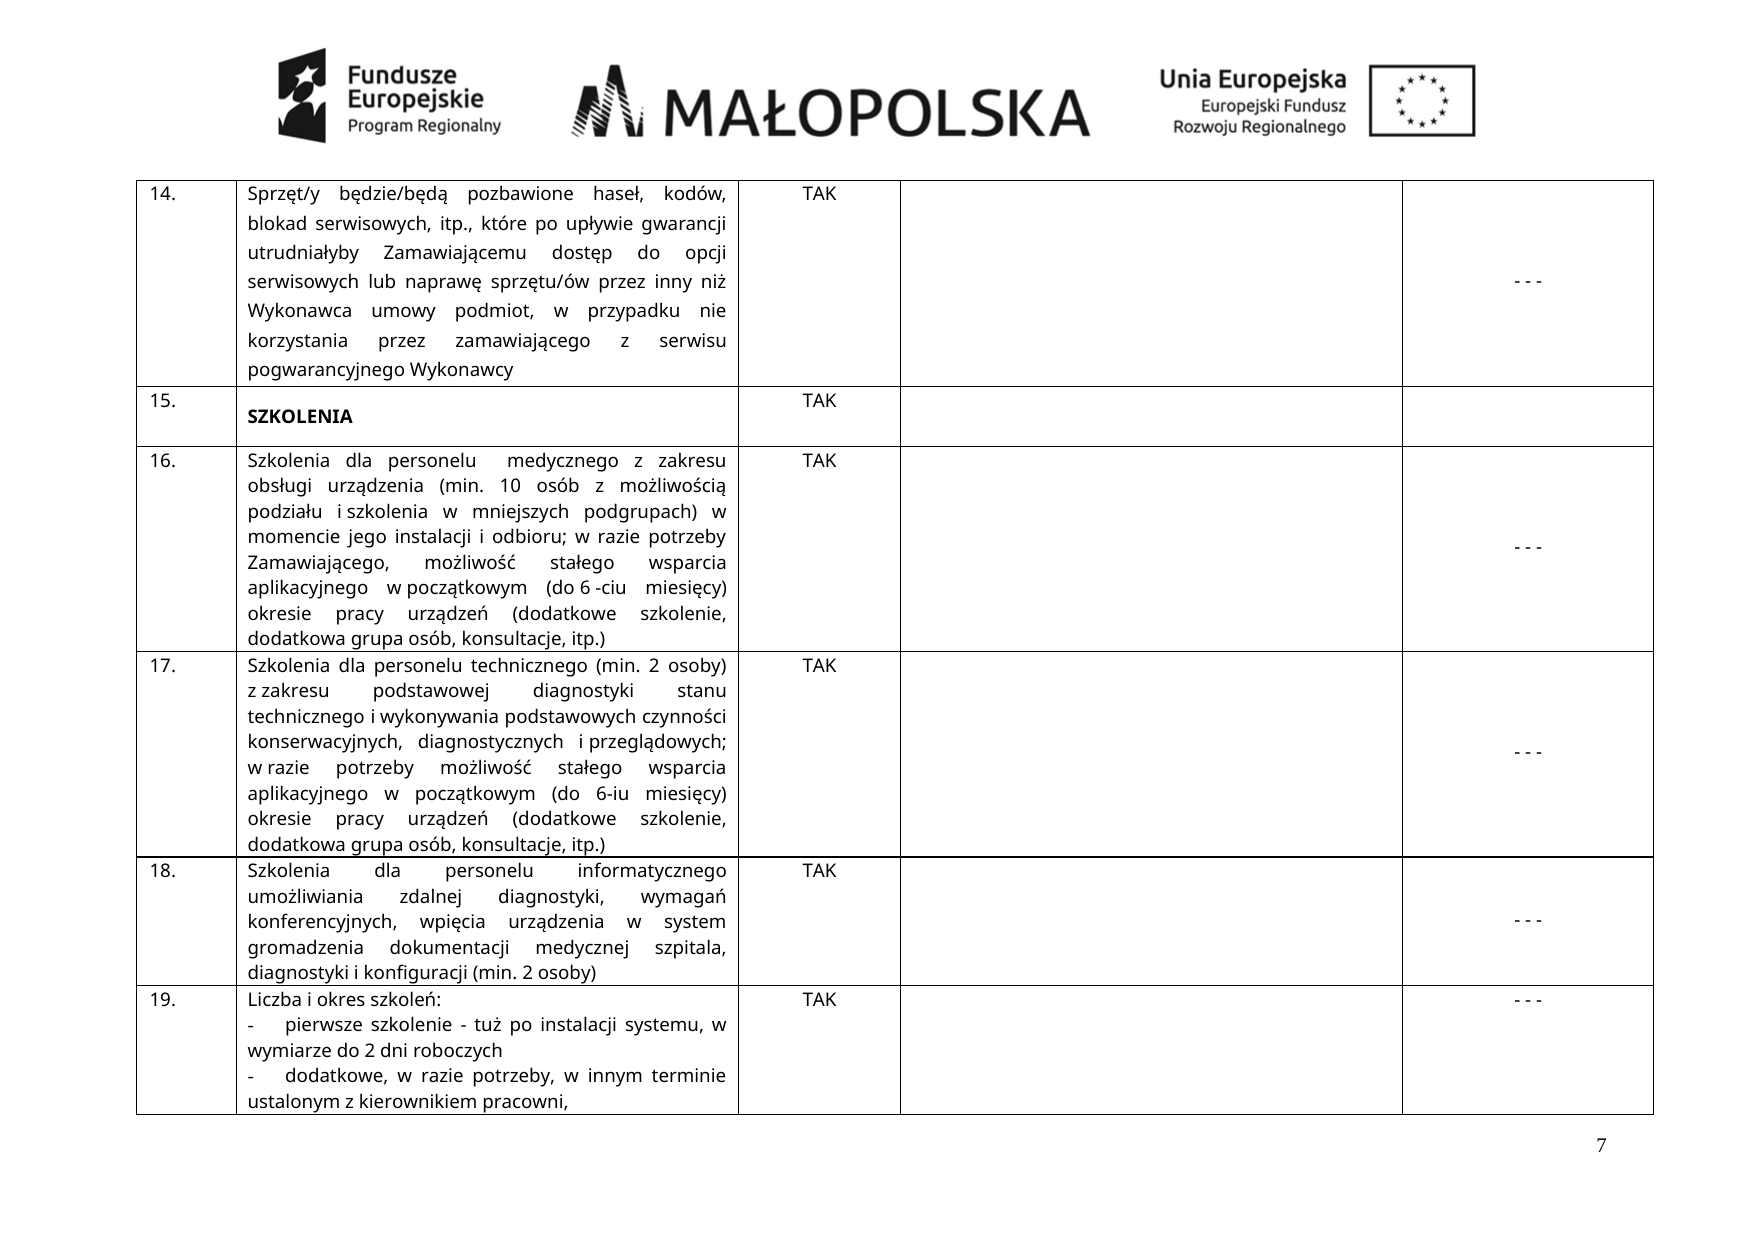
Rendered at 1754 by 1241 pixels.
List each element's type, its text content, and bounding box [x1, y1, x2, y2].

table_cell SZKOLENIA [237, 387, 738, 446]
table_cell [901, 652, 1402, 856]
table_cell - - - [1403, 858, 1653, 985]
table_cell Szkolenia dla personelu medycznego z zakresu obsługi urządzenia (min. 10 osób z możliwością podziału i szkolenia w mniejszych podgrupach) w momencie jego instalacji i odbioru; w razie potrzeby Zamawiającego, możliwość stałego wsparcia aplikacyjnego w początkowym (do 6 -ciu miesięcy) okresie pracy urządzeń (dodatkowe szkolenie, dodatkowa grupa osób, konsultacje, itp.) [237, 447, 738, 651]
table_cell Szkolenia dla personelu technicznego (min. 2 osoby) z zakresu podstawowej diagnostyki stanu technicznego i wykonywania podstawowych czynności konserwacyjnych, diagnostycznych i przeglądowych; w razie potrzeby możliwość stałego wsparcia aplikacyjnego w początkowym (do 6-iu miesięcy) okresie pracy urządzeń (dodatkowe szkolenie, dodatkowa grupa osób, konsultacje, itp.) [237, 652, 738, 856]
table_cell Sprzęt/y będzie/będą pozbawione haseł, kodów, blokad serwisowych, itp., które po upływie gwarancji utrudniałyby Zamawiającemu dostęp do opcji serwisowych lub naprawę sprzętu/ów przez inny niż Wykonawca umowy podmiot, w przypadku nie korzystania przez zamawiającego z serwisu pogwarancyjnego Wykonawcy [237, 181, 738, 386]
table_cell [901, 387, 1402, 446]
table_cell TAK [739, 447, 900, 651]
table_cell TAK [739, 181, 900, 386]
table_cell [137, 447, 236, 651]
table_cell [1403, 387, 1653, 446]
table_cell [137, 986, 236, 1114]
table_cell [137, 181, 236, 386]
table_cell TAK [739, 986, 900, 1114]
picture [255, 25, 1499, 167]
table_cell - - - [1403, 181, 1653, 386]
table_cell - - - [1403, 447, 1653, 651]
table_cell [901, 447, 1402, 651]
table_cell [137, 858, 236, 985]
table_cell TAK [739, 652, 900, 856]
table_cell TAK [739, 387, 900, 446]
table_cell - - - [1403, 652, 1653, 856]
table_cell [901, 858, 1402, 985]
table_cell [901, 986, 1402, 1114]
table_cell [137, 652, 236, 856]
table_cell [901, 181, 1402, 386]
table_cell TAK [739, 858, 900, 985]
table_cell Szkolenia dla personelu informatycznego umożliwiania zdalnej diagnostyki, wymagań konferencyjnych, wpięcia urządzenia w system gromadzenia dokumentacji medycznej szpitala, diagnostyki i konfiguracji (min. 2 osoby) [237, 858, 738, 985]
table_cell [137, 387, 236, 446]
table_cell - - - [1403, 986, 1653, 1114]
